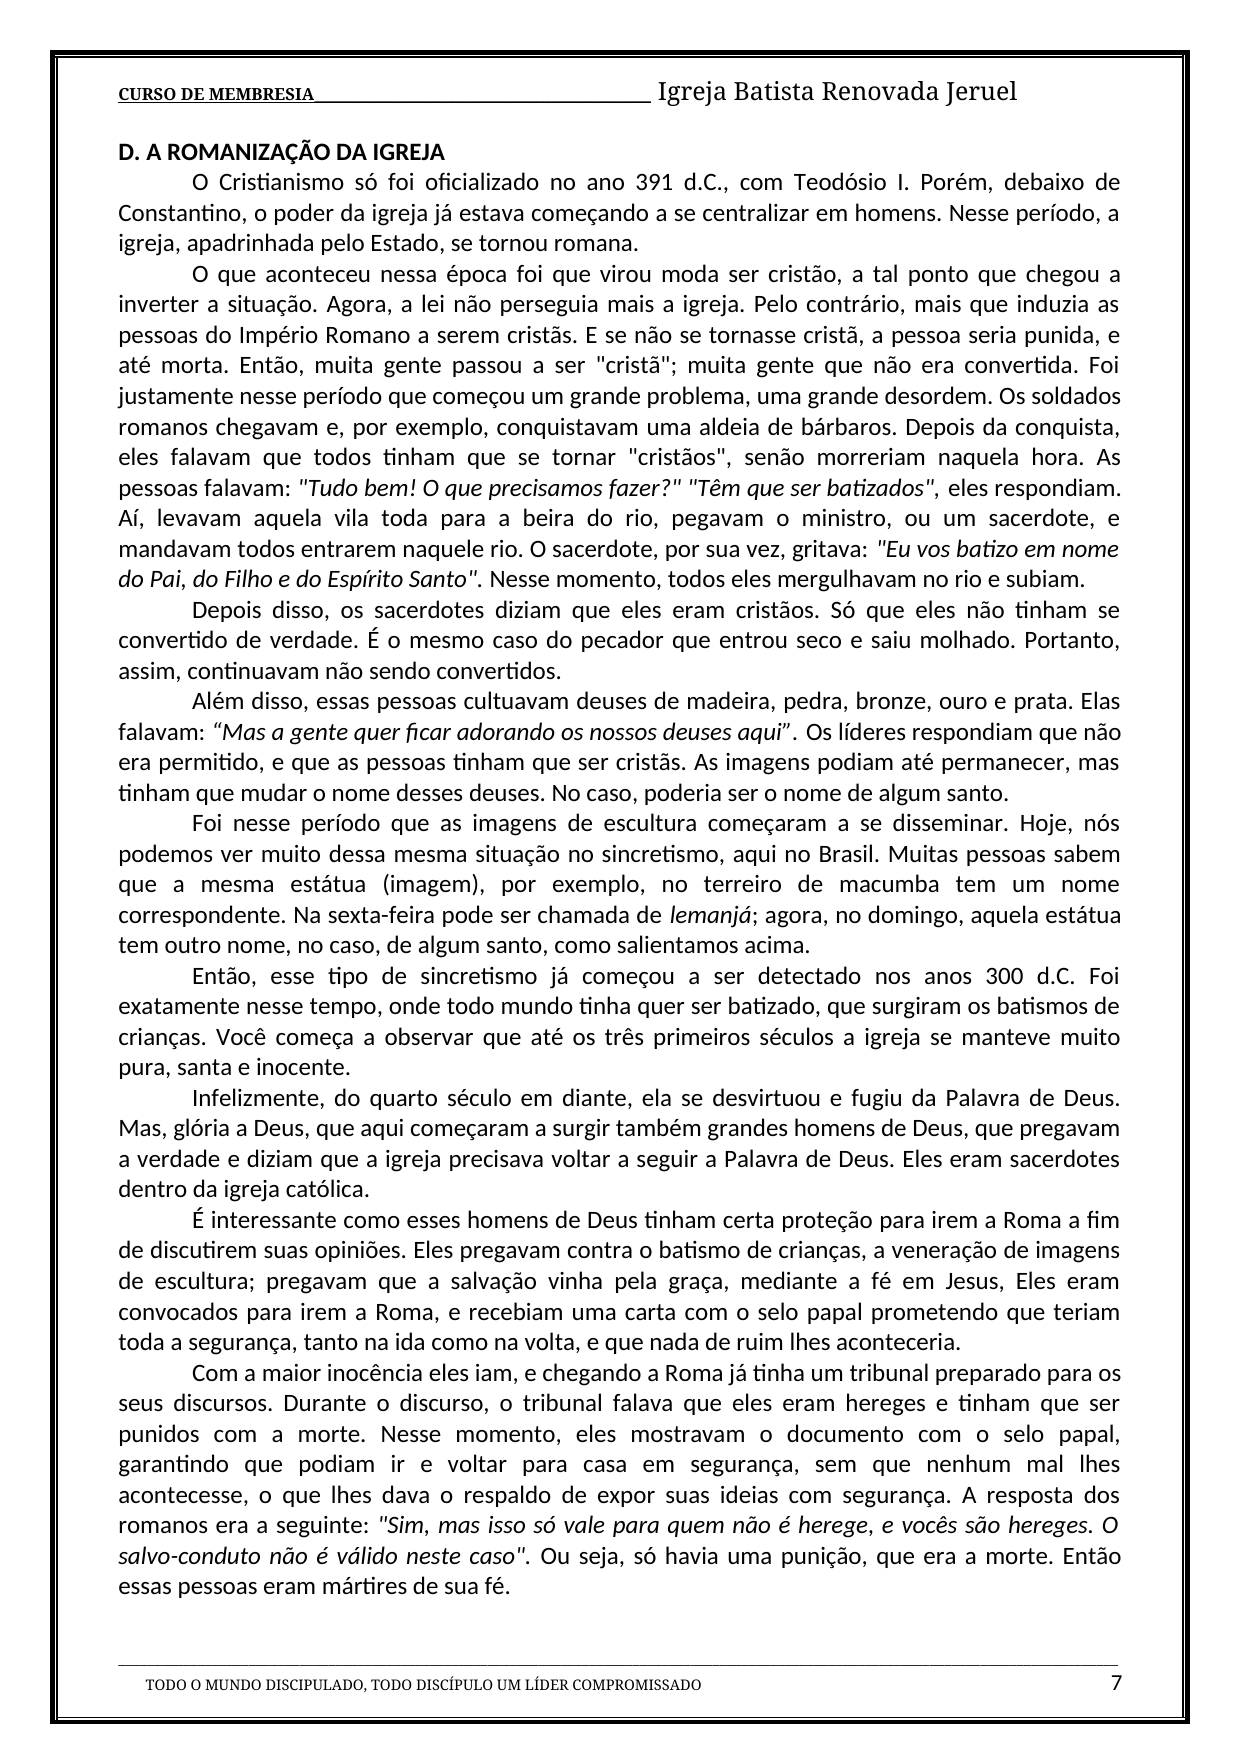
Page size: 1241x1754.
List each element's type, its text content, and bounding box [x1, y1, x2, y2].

text Depois disso, os sacerdotes diziam que eles eram cristãos. Só que eles não tinham se convertido de verdade. É o mesmo caso do pecador que entrou seco e saiu molhado. Portanto, assim, continuavam não sendo convertidos. [118, 594, 1122, 685]
text O Cristianismo só foi oficializado no ano 391 d.C., com Teodósio I. Porém, debaixo de Constantino, o poder da igreja já estava começando a se centralizar em homens. Nesse período, a igreja, apadrinhada pelo Estado, se tornou romana. [118, 166, 1122, 258]
text D. A ROMANIZAÇÃO DA IGREJA [118, 136, 1122, 166]
text Foi nesse período que as imagens de escultura começaram a se disseminar. Hoje, nós podemos ver muito dessa mesma situação no sincretismo, aqui no Brasil. Muitas pessoas sabem que a mesma estátua (imagem), por exemplo, no terreiro de macumba tem um nome correspondente. Na sexta-feira pode ser chamada de lemanjá; agora, no domingo, aquela estátua tem outro nome, no caso, de algum santo, como salientamos acima. [118, 807, 1122, 960]
text Além disso, essas pessoas cultuavam deuses de madeira, pedra, bronze, ouro e prata. Elas falavam: “Mas a gente quer ficar adorando os nossos deuses aqui”. Os líderes respondiam que não era permitido, e que as pessoas tinham que ser cristãs. As imagens podiam até permanecer, mas tinham que mudar o nome desses deuses. No caso, poderia ser o nome de algum santo. [118, 685, 1122, 807]
text Infelizmente, do quarto século em diante, ela se desvirtuou e fugiu da Palavra de Deus. Mas, glória a Deus, que aqui começaram a surgir também grandes homens de Deus, que pregavam a verdade e diziam que a igreja precisava voltar a seguir a Palavra de Deus. Eles eram sacerdotes dentro da igreja católica. [118, 1082, 1122, 1204]
text Então, esse tipo de sincretismo já começou a ser detectado nos anos 300 d.C. Foi exatamente nesse tempo, onde todo mundo tinha quer ser batizado, que surgiram os batismos de crianças. Você começa a observar que até os três primeiros séculos a igreja se manteve muito pura, santa e inocente. [118, 960, 1122, 1082]
text O que aconteceu nessa época foi que virou moda ser cristão, a tal ponto que chegou a inverter a situação. Agora, a lei não perseguia mais a igreja. Pelo contrário, mais que induzia as pessoas do Império Romano a serem cristãs. E se não se tornasse cristã, a pessoa seria punida, e até morta. Então, muita gente passou a ser "cristã"; muita gente que não era convertida. Foi justamente nesse período que começou um grande problema, uma grande desordem. Os soldados romanos chegavam e, por exemplo, conquistavam uma aldeia de bárbaros. Depois da conquista, eles falavam que todos tinham que se tornar "cristãos", senão morreriam naquela hora. As pessoas falavam: "Tudo bem! O que precisamos fazer?" "Têm que ser batizados", eles respondiam. Aí, levavam aquela vila toda para a beira do rio, pegavam o ministro, ou um sacerdote, e mandavam todos entrarem naquele rio. O sacerdote, por sua vez, gritava: "Eu vos batizo em nome do Pai, do Filho e do Espírito Santo". Nesse momento, todos eles mergulhavam no rio e subiam. [118, 258, 1122, 594]
text Com a maior inocência eles iam, e chegando a Roma já tinha um tribunal preparado para os seus discursos. Durante o discurso, o tribunal falava que eles eram hereges e tinham que ser punidos com a morte. Nesse momento, eles mostravam o documento com o selo papal, garantindo que podiam ir e voltar para casa em segurança, sem que nenhum mal lhes acontecesse, o que lhes dava o respaldo de expor suas ideias com segurança. A resposta dos romanos era a seguinte: "Sim, mas isso só vale para quem não é herege, e vocês são hereges. O salvo-conduto não é válido neste caso". Ou seja, só havia uma punição, que era a morte. Então essas pessoas eram mártires de sua fé. [118, 1357, 1122, 1601]
text É interessante como esses homens de Deus tinham certa proteção para irem a Roma a fim de discutirem suas opiniões. Eles pregavam contra o batismo de crianças, a veneração de imagens de escultura; pregavam que a salvação vinha pela graça, mediante a fé em Jesus, Eles eram convocados para irem a Roma, e recebiam uma carta com o selo papal prometendo que teriam toda a segurança, tanto na ida como na volta, e que nada de ruim lhes aconteceria. [118, 1204, 1122, 1357]
